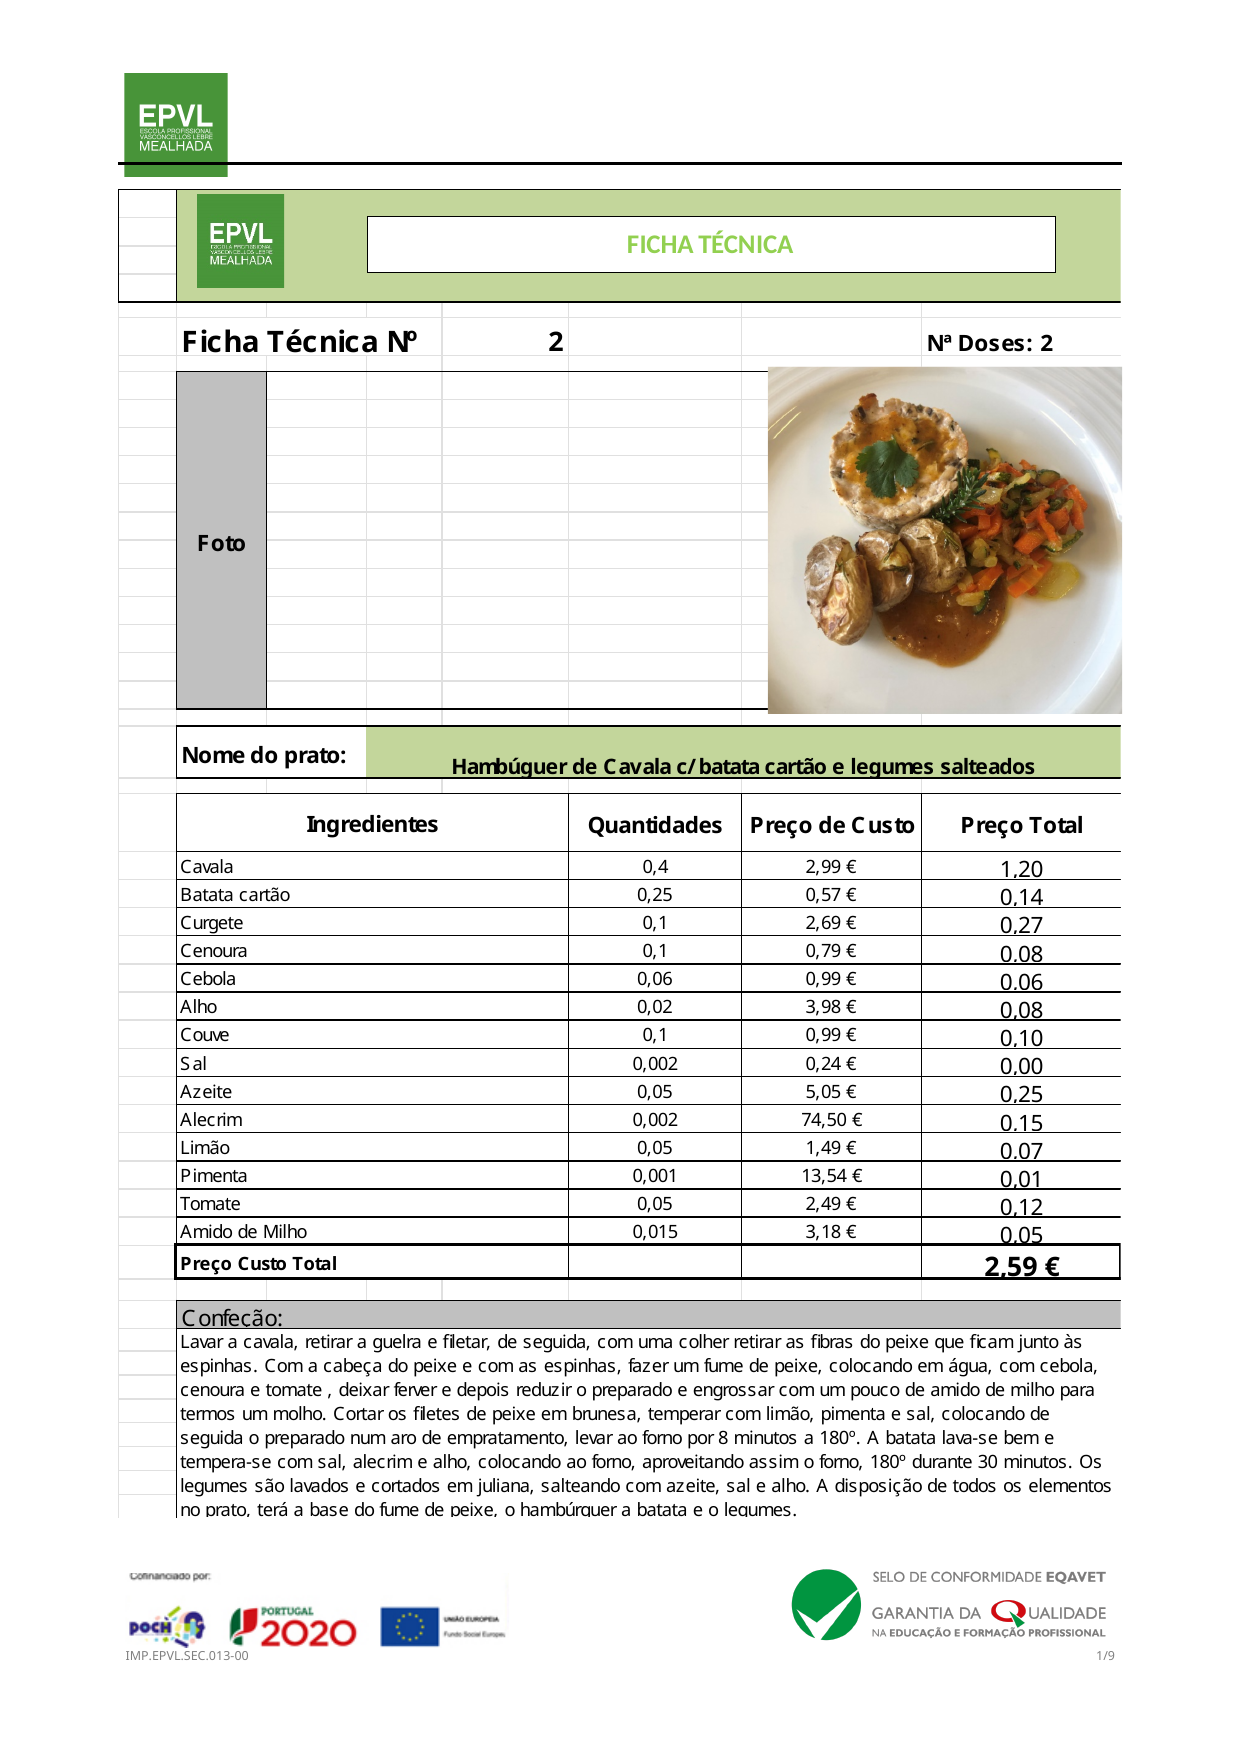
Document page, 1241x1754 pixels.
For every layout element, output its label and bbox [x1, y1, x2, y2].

picture [125, 1573, 510, 1648]
picture [124, 165, 228, 177]
picture [124, 73, 228, 162]
picture [788, 1560, 1114, 1648]
